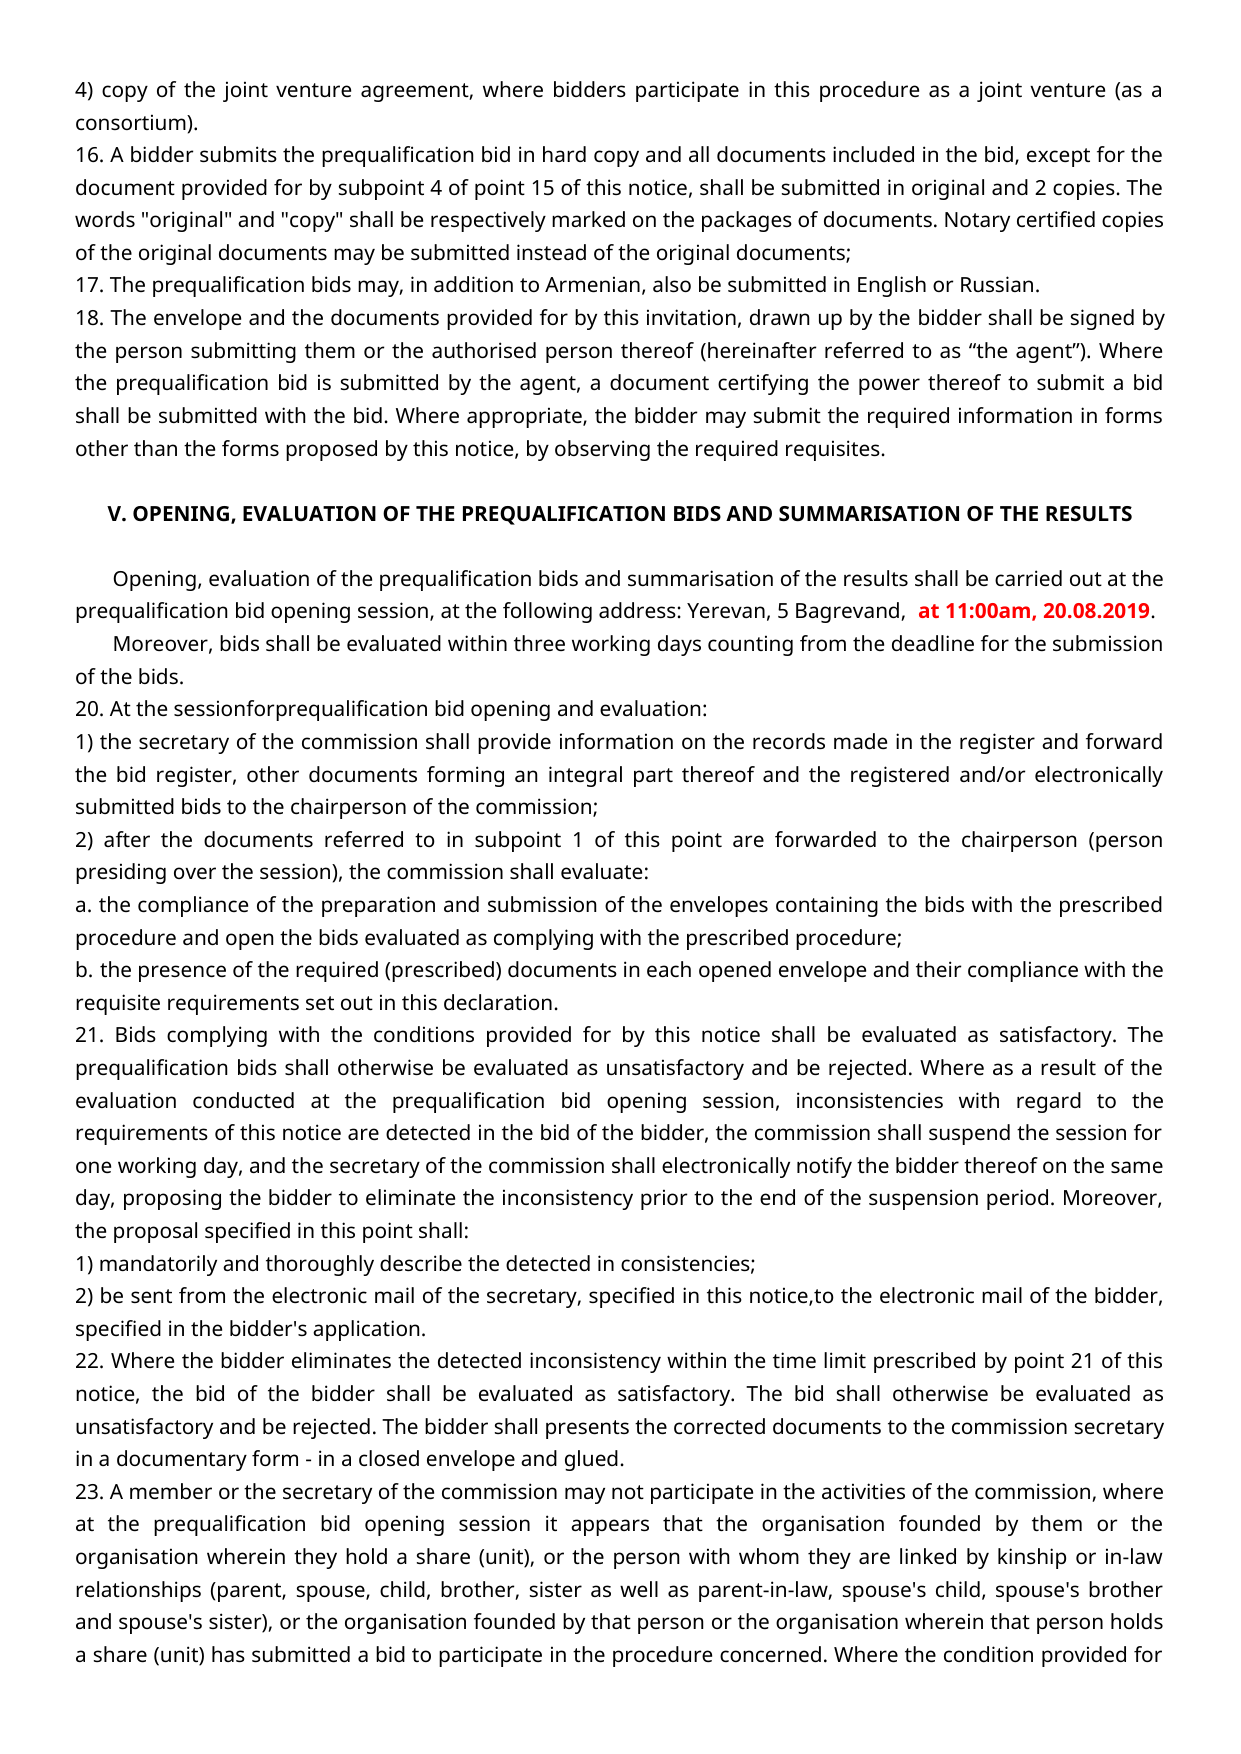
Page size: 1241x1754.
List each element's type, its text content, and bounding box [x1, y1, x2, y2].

text 18. The envelope and the documents provided for by this invitation, drawn up by the bidder shall be signed by the person submitting them or the authorised person thereof (hereinafter referred to as “the agent”). Where the prequalification bid is submitted by the agent, a document certifying the power thereof to submit a bid shall be submitted with the bid. Where appropriate, the bidder may submit the required information in forms other than the forms proposed by this notice, by observing the required requisites. [75, 303, 1165, 462]
text 2) be sent from the electronic mail of the secretary, specified in this notice,to the electronic mail of the bidder, specified in the bidder's application. [75, 1281, 1165, 1342]
text Opening, evaluation of the prequalification bids and summarisation of the results shall be carried out at the prequalification bid opening session, at the following address: Yerevan, 5 Bagrevand, at 11:00am, 20.08.2019. [75, 564, 1165, 625]
text 1) the secretary of the commission shall provide information on the records made in the register and forward the bid register, other documents forming an integral part thereof and the registered and/or electronically submitted bids to the chairperson of the commission; [75, 727, 1165, 821]
text 17. The prequalification bids may, in addition to Armenian, also be submitted in English or Russian. [75, 271, 1165, 299]
text b. the presence of the required (prescribed) documents in each opened envelope and their compliance with the requisite requirements set out in this declaration. [75, 955, 1165, 1016]
text 4) copy of the joint venture agreement, where bidders participate in this procedure as a joint venture (as a consortium). [75, 75, 1165, 136]
text Moreover, bids shall be evaluated within three working days counting from the deadline for the submission of the bids. [75, 629, 1165, 690]
text 22. Where the bidder eliminates the detected inconsistency within the time limit prescribed by point 21 of this notice, the bid of the bidder shall be evaluated as satisfactory. The bid shall otherwise be evaluated as unsatisfactory and be rejected. The bidder shall presents the corrected documents to the commission secretary in a documentary form - in a closed envelope and glued. [75, 1347, 1165, 1473]
text a. the compliance of the preparation and submission of the envelopes containing the bids with the prescribed procedure and open the bids evaluated as complying with the prescribed procedure; [75, 890, 1165, 951]
text V. OPENING, EVALUATION OF THE PREQUALIFICATION BIDS AND SUMMARISATION OF THE RESULTS [75, 499, 1165, 527]
text 2) after the documents referred to in subpoint 1 of this point are forwarded to the chairperson (person presiding over the session), the commission shall evaluate: [75, 825, 1165, 886]
text 1) mandatorily and thoroughly describe the detected in consistencies; [75, 1249, 1165, 1277]
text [75, 1477, 1165, 1668]
text 16. A bidder submits the prequalification bid in hard copy and all documents included in the bid, except for the document provided for by subpoint 4 of point 15 of this notice, shall be submitted in original and 2 copies. The words "original" and "copy" shall be respectively marked on the packages of documents. Notary certified copies of the original documents may be submitted instead of the original documents; [75, 140, 1165, 266]
text 20. At the sessionforprequalification bid opening and evaluation: [75, 694, 1165, 723]
text 21. Bids complying with the conditions provided for by this notice shall be evaluated as satisfactory. The prequalification bids shall otherwise be evaluated as unsatisfactory and be rejected. Where as a result of the evaluation conducted at the prequalification bid opening session, inconsistencies with regard to the requirements of this notice are detected in the bid of the bidder, the commission shall suspend the session for one working day, and the secretary of the commission shall electronically notify the bidder thereof on the same day, proposing the bidder to eliminate the inconsistency prior to the end of the suspension period. Moreover, the proposal specified in this point shall: [75, 1021, 1165, 1244]
